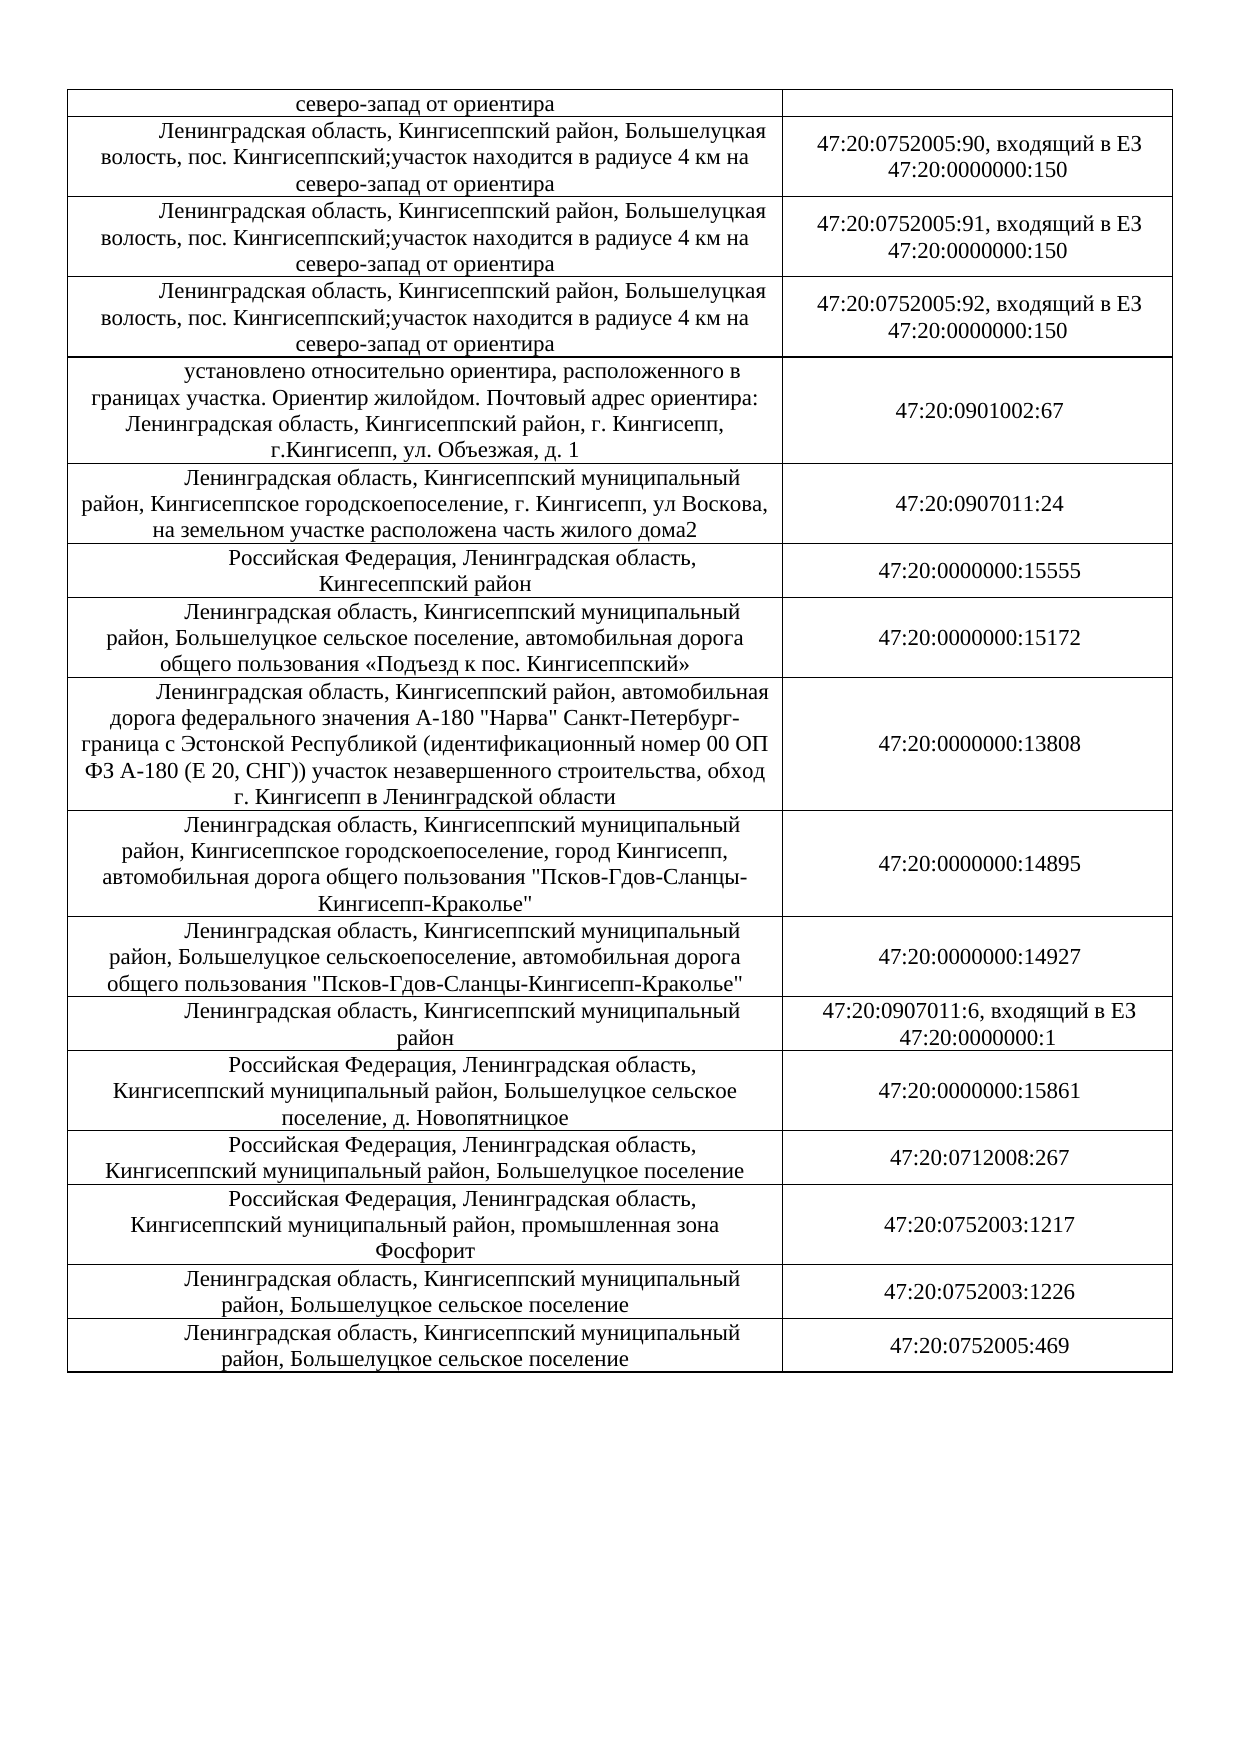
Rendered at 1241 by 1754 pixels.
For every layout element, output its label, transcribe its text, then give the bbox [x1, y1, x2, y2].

table_cell Ленинградская область, Кингисеппский муниципальный район, Кингисеппское городскоепоселение, г. Кингисепп, ул Воскова, на земельном участке расположена часть жилого дома2 [68, 464, 782, 543]
table_cell 47:20:0000000:13808 [783, 678, 1172, 809]
table_cell Ленинградская область, Кингисеппский муниципальный район, Большелуцкое сельское поселение, автомобильная дорога общего пользования «Подъезд к пос. Кингисеппский» [68, 598, 782, 677]
table_cell 47:20:0000000:14895 [783, 811, 1172, 916]
table_cell Ленинградская область, Кингисеппский муниципальный район, Большелуцкое сельское поселение [68, 1265, 782, 1318]
table_cell 47:20:0712008:267 [783, 1131, 1172, 1184]
table_cell Российская Федерация, Ленинградская область, Кингисеппский муниципальный район, Большелуцкое поселение [68, 1131, 782, 1184]
table_cell 47:20:0752003:1217 [783, 1185, 1172, 1264]
table_cell 47:20:0752005:90, входящий в ЕЗ 47:20:0000000:150 [783, 117, 1172, 196]
table_cell Российская Федерация, Ленинградская область, Кингисеппский муниципальный район, Большелуцкое сельское поселение, д. Новопятницкое [68, 1051, 782, 1130]
table_cell 47:20:0000000:15172 [783, 598, 1172, 677]
table_cell 47:20:0752005:91, входящий в ЕЗ 47:20:0000000:150 [783, 197, 1172, 276]
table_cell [68, 117, 782, 196]
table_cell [783, 90, 1172, 116]
table_cell 47:20:0000000:14927 [783, 917, 1172, 996]
table_cell 47:20:0907011:6, входящий в ЕЗ 47:20:0000000:1 [783, 997, 1172, 1050]
table_cell Ленинградская область, Кингисеппский район, автомобильная дорога федерального значения А-180 "Нарва" Санкт-Петербург-граница с Эстонской Республикой (идентификационный номер 00 ОП ФЗ А-180 (Е 20, СНГ)) участок незавершенного строительства, обход г. Кингисепп в Ленинградской области [68, 678, 782, 809]
table_cell Российская Федерация, Ленинградская область, Кингисеппский муниципальный район, промышленная зона Фосфорит [68, 1185, 782, 1264]
table_cell Российская Федерация, Ленинградская область, Кингесеппский район [68, 544, 782, 597]
table_cell Ленинградская область, Кингисеппский район, Большелуцкая волость, пос. Кингисеппский;участок находится в радиусе 4 км на северо-запад от ориентира [68, 197, 782, 276]
table_cell 47:20:0752005:469 [783, 1319, 1172, 1371]
table_cell 47:20:0000000:15861 [783, 1051, 1172, 1130]
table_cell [68, 90, 782, 116]
table_cell 47:20:0000000:15555 [783, 544, 1172, 597]
table_cell Ленинградская область, Кингисеппский муниципальный район, Большелуцкое сельскоепоселение, автомобильная дорога общего пользования "Псков-Гдов-Сланцы-Кингисепп-Краколье" [68, 917, 782, 996]
table_cell Ленинградская область, Кингисеппский муниципальный район [68, 997, 782, 1050]
table_cell 47:20:0752005:92, входящий в ЕЗ 47:20:0000000:150 [783, 277, 1172, 356]
table_cell 47:20:0901002:67 [783, 358, 1172, 463]
table_cell Ленинградская область, Кингисеппский муниципальный район, Кингисеппское городскоепоселение, город Кингисепп, автомобильная дорога общего пользования "Псков-Гдов-Сланцы-Кингисепп-Краколье" [68, 811, 782, 916]
table_cell 47:20:0752003:1226 [783, 1265, 1172, 1318]
table_cell Ленинградская область, Кингисеппский район, Большелуцкая волость, пос. Кингисеппский;участок находится в радиусе 4 км на северо-запад от ориентира [68, 277, 782, 356]
table_cell установлено относительно ориентира, расположенного в границах участка. Ориентир жилойдом. Почтовый адрес ориентира: Ленинградская область, Кингисеппский район, г. Кингисепп, г.Кингисепп, ул. Объезжая, д. 1 [68, 358, 782, 463]
table_cell Ленинградская область, Кингисеппский муниципальный район, Большелуцкое сельское поселение [68, 1319, 782, 1371]
table_cell 47:20:0907011:24 [783, 464, 1172, 543]
